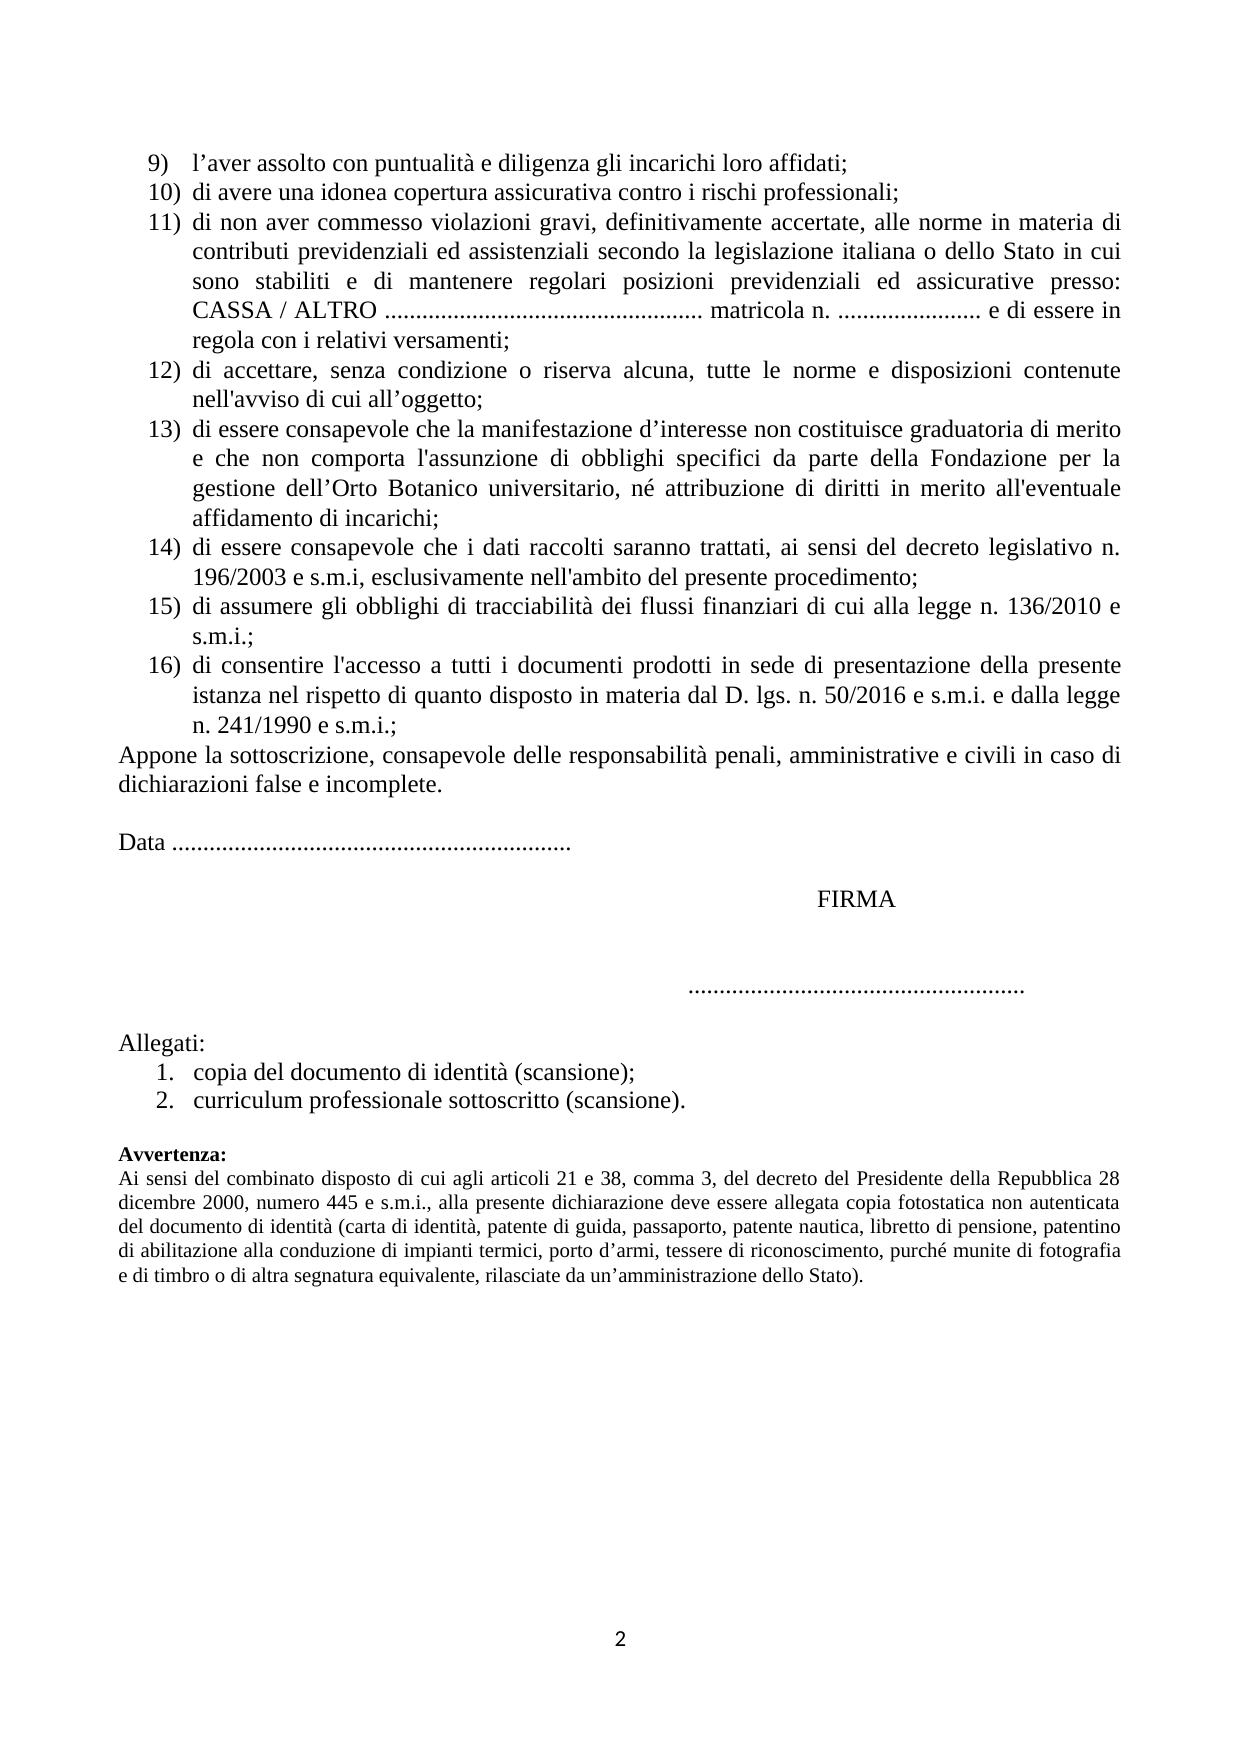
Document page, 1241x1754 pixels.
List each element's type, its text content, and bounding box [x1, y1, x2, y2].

text Avvertenza: [118, 1142, 1122, 1166]
list di assumere gli obblighi di tracciabilità dei flussi finanziari di cui alla legge n. 136/2010 e s.m.i.; [148, 591, 1122, 650]
list di essere consapevole che la manifestazione d’interesse non costituisce graduatoria di merito e che non comporta l'assunzione di obblighi specifici da parte della Fondazione per la gestione dell’Orto Botanico universitario, né attribuzione di diritti in merito all'eventuale affidamento di incarichi; [148, 414, 1122, 531]
list di consentire l'accesso a tutti i documenti prodotti in sede di presentazione della presente istanza nel rispetto di quanto disposto in materia dal D. lgs. n. 50/2016 e s.m.i. e dalla legge n. 241/1990 e s.m.i.; [148, 651, 1122, 738]
text FIRMA [591, 884, 1122, 913]
list di essere consapevole che i dati raccolti saranno trattati, ai sensi del decreto legislativo n. 196/2003 e s.m.i, esclusivamente nell'ambito del presente procedimento; [148, 532, 1122, 591]
text Ai sensi del combinato disposto di cui agli articoli 21 e 38, comma 3, del decreto del Presidente della Repubblica 28 dicembre 2000, numero 445 e s.m.i., alla presente dichiarazione deve essere allegata copia fotostatica non autenticata del documento di identità (carta di identità, patente di guida, passaporto, patente nautica, libretto di pensione, patentino di abilitazione alla conduzione di impianti termici, porto d’armi, tessere di riconoscimento, purché munite di fotografia e di timbro o di altra segnatura equivalente, rilasciate da un’amministrazione dello Stato). [118, 1166, 1122, 1287]
text Appone la sottoscrizione, consapevole delle responsabilità penali, amministrative e civili in caso di dichiarazioni false e incomplete. [118, 740, 1122, 798]
list di avere una idonea copertura assicurativa contro i rischi professionali; [148, 177, 1122, 206]
list copia del documento di identità (scansione); [156, 1057, 1122, 1085]
list di accettare, senza condizione o riserva alcuna, tutte le norme e disposizioni contenute nell'avviso di cui all’oggetto; [148, 355, 1122, 413]
text ...................................................... [591, 970, 1122, 999]
text Data ................................................................ [118, 827, 1122, 855]
list l’aver assolto con puntualità e diligenza gli incarichi loro affidati; [148, 148, 1122, 176]
list curriculum professionale sottoscritto (scansione). [156, 1085, 1122, 1114]
list di non aver commesso violazioni gravi, definitivamente accertate, alle norme in materia di contributi previdenziali ed assistenziali secondo la legislazione italiana o dello Stato in cui sono stabiliti e di mantenere regolari posizioni previdenziali ed assicurative presso: CASSA / ALTRO ................................................... matricola n. ....................... e di essere in regola con i relativi versamenti; [148, 207, 1122, 354]
text Allegati: [118, 1028, 1122, 1057]
